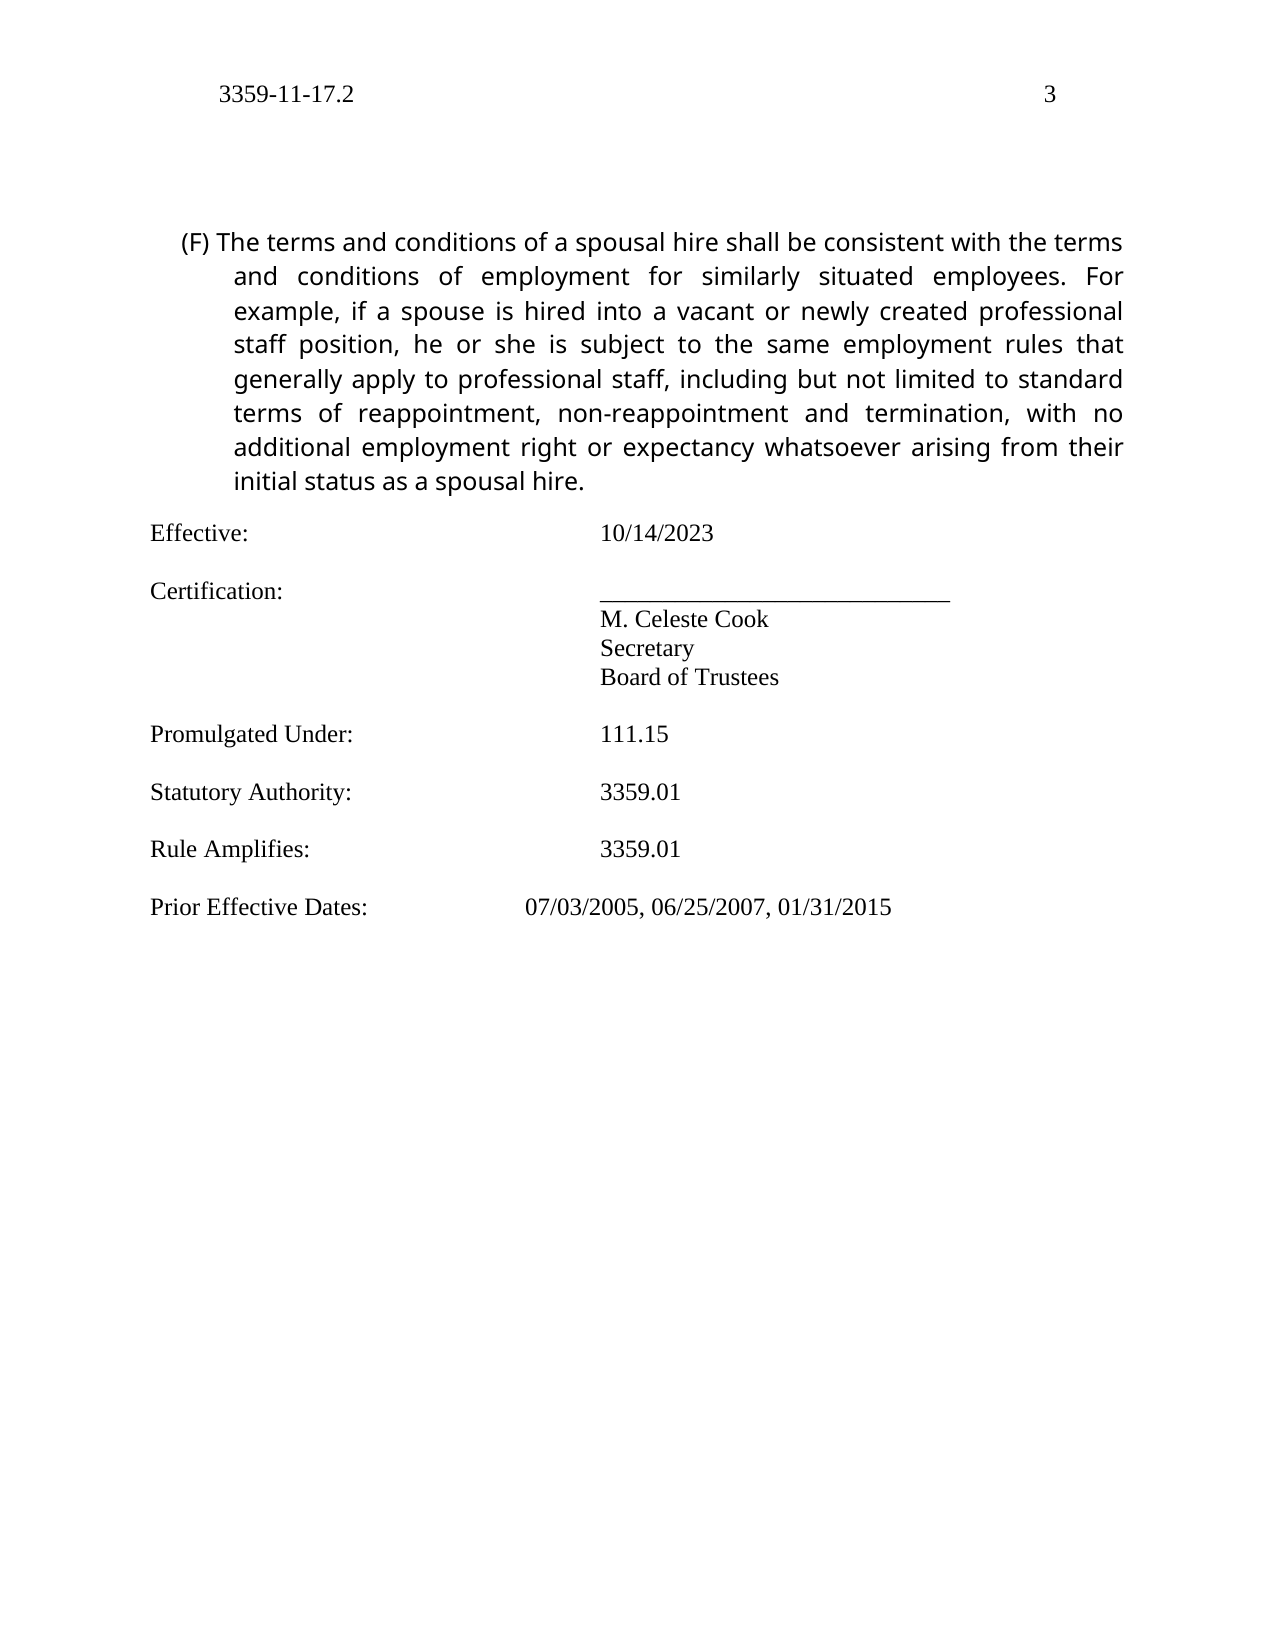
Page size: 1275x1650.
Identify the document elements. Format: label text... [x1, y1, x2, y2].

text Certification: ____________________________ [150, 576, 1125, 604]
text Board of Trustees [525, 662, 1125, 691]
text Secretary [525, 633, 1125, 662]
text Statutory Authority: 3359.01 [150, 777, 1125, 806]
text Promulgated Under: 111.15 [150, 719, 1125, 748]
text M. Celeste Cook [525, 604, 1125, 633]
text (F) The terms and conditions of a spousal hire shall be consistent with the terms and conditions of employment for similarly situated employees. For example, if a spouse is hired into a vacant or newly created professional staff position, he or she is subject to the same employment rules that generally apply to professional staff, including but not limited to standard terms of reappointment, non-reappointment and termination, with no additional employment right or expectancy whatsoever arising from their initial status as a spousal hire. [181, 225, 1125, 497]
text Effective: 10/14/2023 [150, 518, 1125, 547]
text Prior Effective Dates: 07/03/2005, 06/25/2007, 01/31/2015 [150, 892, 1125, 921]
text Rule Amplifies: 3359.01 [150, 834, 1125, 863]
